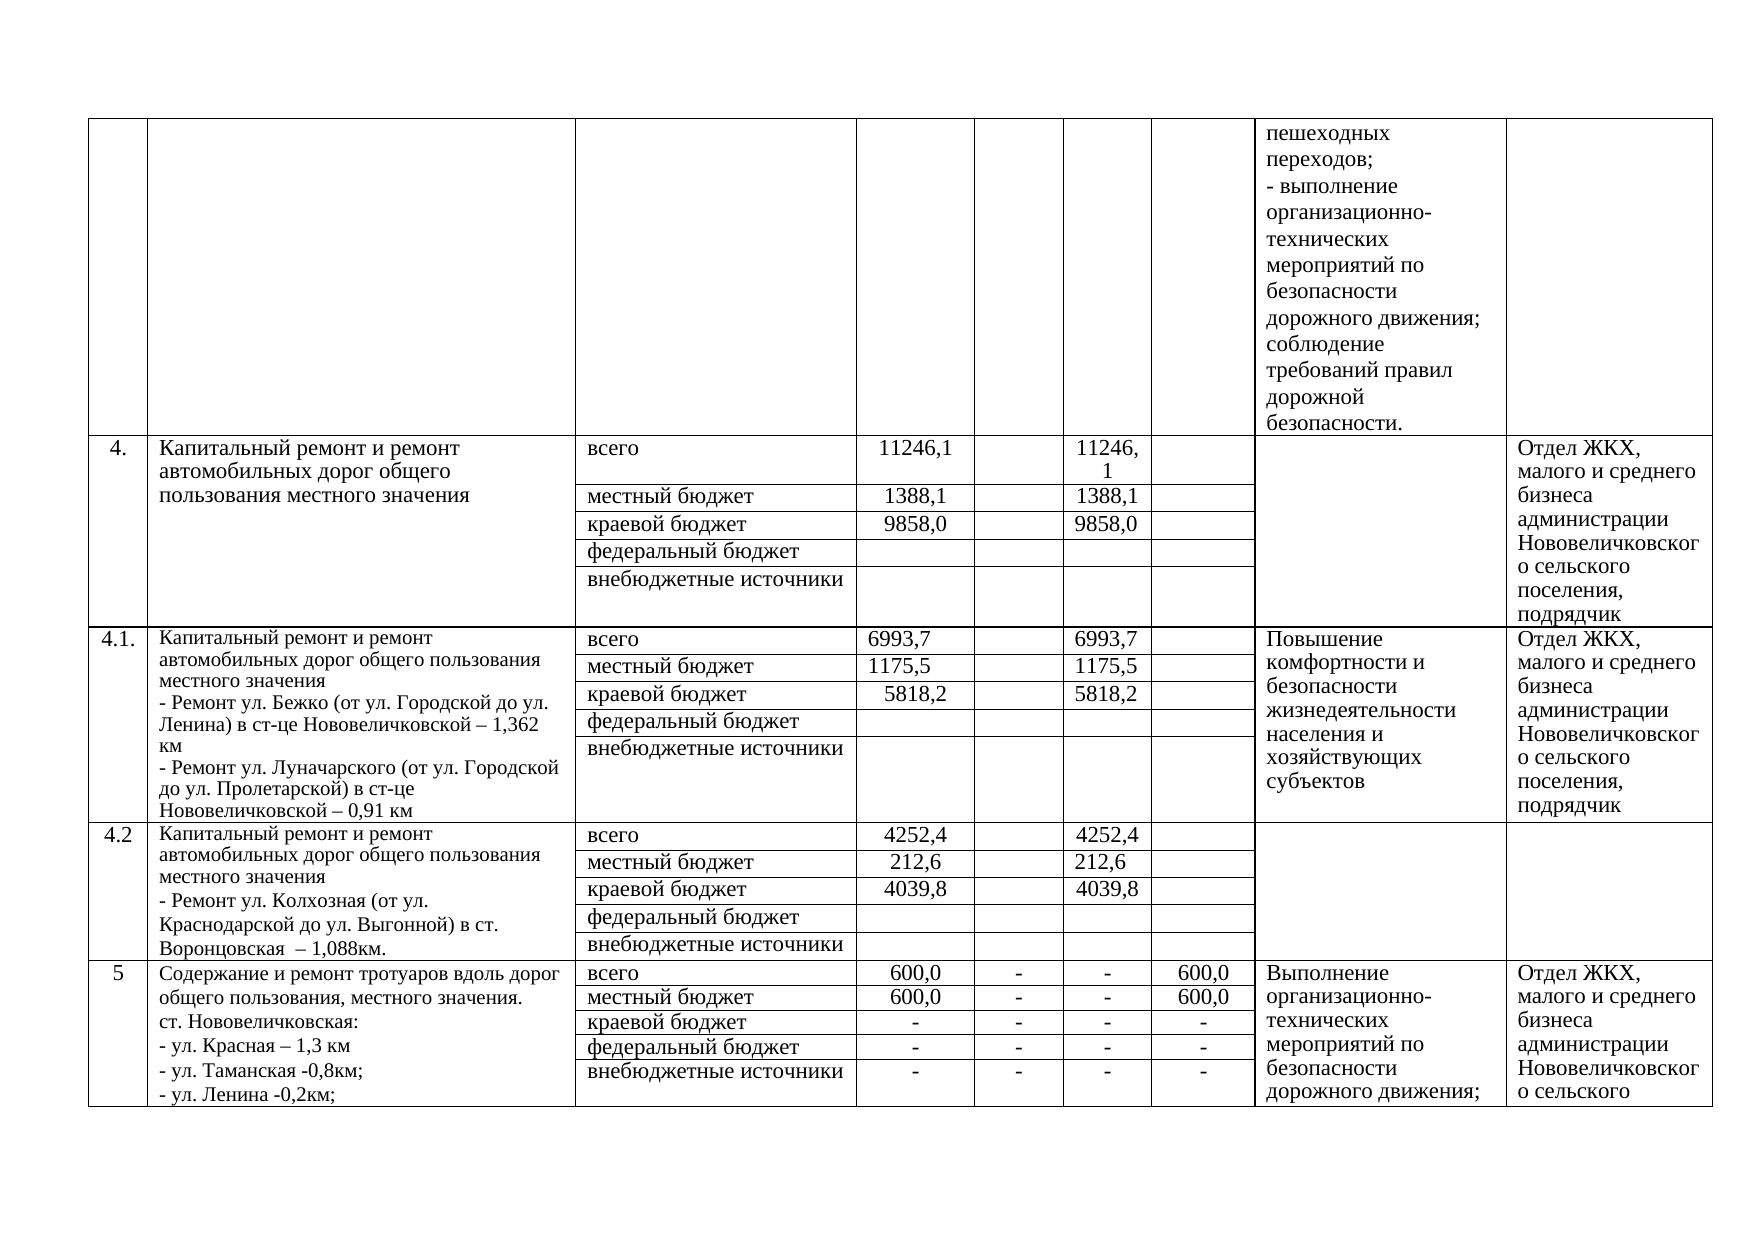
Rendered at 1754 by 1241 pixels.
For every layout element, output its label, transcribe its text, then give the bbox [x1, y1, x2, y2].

table_cell - [1152, 119, 1254, 435]
table_cell [1152, 628, 1254, 654]
table_cell [1064, 540, 1151, 566]
table_cell 212,6 [857, 851, 974, 877]
table_cell 1175,5 [1064, 655, 1151, 681]
table_cell всего [576, 823, 856, 849]
table_cell - [975, 1035, 1063, 1059]
table_cell [1064, 737, 1151, 822]
table_cell [857, 540, 974, 566]
table_cell Отдел ЖКХ, малого и среднего бизнеса администрации Нововеличковского сельского поселения, подрядчик [1507, 628, 1712, 822]
table_cell [1256, 823, 1506, 960]
table_cell всего [576, 628, 856, 654]
table_cell 5818,2 [1064, 682, 1151, 708]
table_cell [975, 905, 1063, 932]
table_cell [1152, 485, 1254, 511]
table_cell 4.1. [89, 628, 147, 822]
table_cell - [857, 1035, 974, 1059]
table_cell 600,0 [857, 986, 974, 1009]
table_cell [1152, 933, 1254, 960]
table_cell 4252,4 [857, 823, 974, 849]
table_cell Капитальный ремонт и ремонт автомобильных дорог общего пользования местного значения [148, 436, 575, 626]
table_cell 11246,1 [857, 436, 974, 484]
table_cell Повышение комфортности и безопасности жизнедеятельности населения и хозяйствующих субъектов [1256, 628, 1506, 822]
table_cell [1152, 436, 1254, 484]
table_cell [1064, 933, 1151, 960]
table_cell [1152, 682, 1254, 708]
table_cell [975, 823, 1063, 849]
table_cell 4. [89, 436, 147, 626]
table_cell [1152, 655, 1254, 681]
table_cell краевой бюджет [576, 878, 856, 904]
table_cell [975, 512, 1063, 539]
table_cell [1152, 512, 1254, 539]
table_cell Капитальный ремонт и ремонт автомобильных дорог общего пользования местного значения - Ремонт ул. Колхозная (от ул. Краснодарской до ул. Выгонной) в ст. Воронцовская – 1,088км. [148, 823, 575, 960]
table_cell [857, 710, 974, 736]
table_cell [975, 567, 1063, 626]
table_cell [1152, 567, 1254, 626]
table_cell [576, 119, 856, 435]
table_cell 9858,0 [857, 512, 974, 539]
table_cell внебюджетные источники [576, 737, 856, 822]
table_cell 212,6 [1064, 851, 1151, 877]
table_cell [975, 851, 1063, 877]
table_cell - [1064, 986, 1151, 1009]
table_cell [975, 878, 1063, 904]
table_cell 9858,0 [1064, 512, 1151, 539]
table_cell [857, 737, 974, 822]
table_cell - [1064, 119, 1151, 435]
table_cell 4039,8 [857, 878, 974, 904]
table_cell 5818,2 [857, 682, 974, 708]
table_cell федеральный бюджет [576, 1035, 856, 1059]
table_cell местный бюджет [576, 655, 856, 681]
table_cell всего [576, 961, 856, 985]
table_cell федеральный бюджет [576, 905, 856, 932]
table_cell [1152, 851, 1254, 877]
table_cell - [975, 1011, 1063, 1034]
table_cell 4039,8 [1064, 878, 1151, 904]
table_cell краевой бюджет [576, 512, 856, 539]
table_cell - [1152, 1060, 1254, 1106]
table_cell [1507, 823, 1712, 960]
table_cell 600,0 [1152, 961, 1254, 985]
table_cell - [1152, 1035, 1254, 1059]
table_cell - [857, 1011, 974, 1034]
table_cell 1388,1 [1064, 485, 1151, 511]
table_cell [975, 655, 1063, 681]
table_cell - [857, 119, 974, 435]
table_cell краевой бюджет [576, 682, 856, 708]
table_cell [975, 485, 1063, 511]
table_cell - [1064, 961, 1151, 985]
table_cell [857, 933, 974, 960]
table_cell краевой бюджет [576, 1011, 856, 1034]
table_cell [857, 905, 974, 932]
table_cell 4252,4 [1064, 823, 1151, 849]
table_cell [975, 933, 1063, 960]
table_cell [975, 436, 1063, 484]
table_cell [1152, 737, 1254, 822]
table_cell местный бюджет [576, 851, 856, 877]
table_cell федеральный бюджет [576, 710, 856, 736]
table_cell Капитальный ремонт и ремонт автомобильных дорог общего пользования местного значения - Ремонт ул. Бежко (от ул. Городской до ул. Ленина) в ст-це Нововеличковской – 1,362 км - Ремонт ул. Луначарского (от ул. Городской до ул. Пролетарской) в ст-це Нововеличковской – 0,91 км [148, 628, 575, 822]
table_cell 11246,1 [1064, 436, 1151, 484]
table_cell местный бюджет [576, 986, 856, 1009]
table_cell [1152, 540, 1254, 566]
table_cell - [1152, 1011, 1254, 1034]
table_cell 4.2 [89, 823, 147, 960]
table_cell Выполнение организационно-технических мероприятий по безопасности дорожного движения; соблюдение требований правил дорожной безопасности. [1256, 961, 1506, 1106]
table_cell - [1064, 1060, 1151, 1106]
table_cell 600,0 [857, 961, 974, 985]
table_cell [975, 682, 1063, 708]
table_cell 5 [89, 961, 147, 1106]
table_cell внебюджетные источники [576, 933, 856, 960]
table_cell [975, 628, 1063, 654]
table_cell [1256, 436, 1506, 626]
table_cell [857, 567, 974, 626]
table_cell [975, 737, 1063, 822]
table_cell федеральный бюджет [576, 540, 856, 566]
table_cell Содержание и ремонт тротуаров вдоль дорог общего пользования, местного значения. ст. Нововеличковская: - ул. Красная – 1,3 км - ул. Таманская -0,8км; - ул. Ленина -0,2км; - ул. Краснодарская.-0,1км; - ул. Колхозная -0.3км. - ул. Свердлова -0,2км; - ул. Бежко – 0,5 км; ст. Воронцовская: - ул. Красная -1,1 км; - ул. Пушкина -0,45 км. п. Найдорф: - ул. Мира -0.25км; [148, 961, 575, 1106]
table_cell [1152, 710, 1254, 736]
table_cell внебюджетные источники [576, 567, 856, 626]
table_cell местный бюджет [576, 485, 856, 511]
table_cell [1152, 878, 1254, 904]
table_cell - [975, 119, 1063, 435]
table_cell [975, 540, 1063, 566]
table_cell [1064, 710, 1151, 736]
table_cell - [1064, 1011, 1151, 1034]
table_cell 1388,1 [857, 485, 974, 511]
table_cell - [975, 961, 1063, 985]
table_cell [1064, 567, 1151, 626]
table_cell - [975, 1060, 1063, 1106]
table_cell 6993,7 [1064, 628, 1151, 654]
table_cell [975, 710, 1063, 736]
table_cell - [857, 1060, 974, 1106]
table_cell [576, 1060, 856, 1106]
table_cell Отдел ЖКХ, малого и среднего бизнеса администрации Нововеличковского сельского поселения, подрядчик [1507, 436, 1712, 626]
table_cell 1175,5 [857, 655, 974, 681]
table_cell 600,0 [1152, 986, 1254, 1009]
table_cell - [975, 986, 1063, 1009]
table_cell [1152, 905, 1254, 932]
table_cell Отдел ЖКХ, малого и среднего бизнеса администрации Нововеличковского сельского поселения, подрядчик [1507, 961, 1712, 1106]
table_cell - [1064, 1035, 1151, 1059]
table_cell [1064, 905, 1151, 932]
table_cell 6993,7 [857, 628, 974, 654]
table_cell [1152, 823, 1254, 849]
table_cell всего [576, 436, 856, 484]
